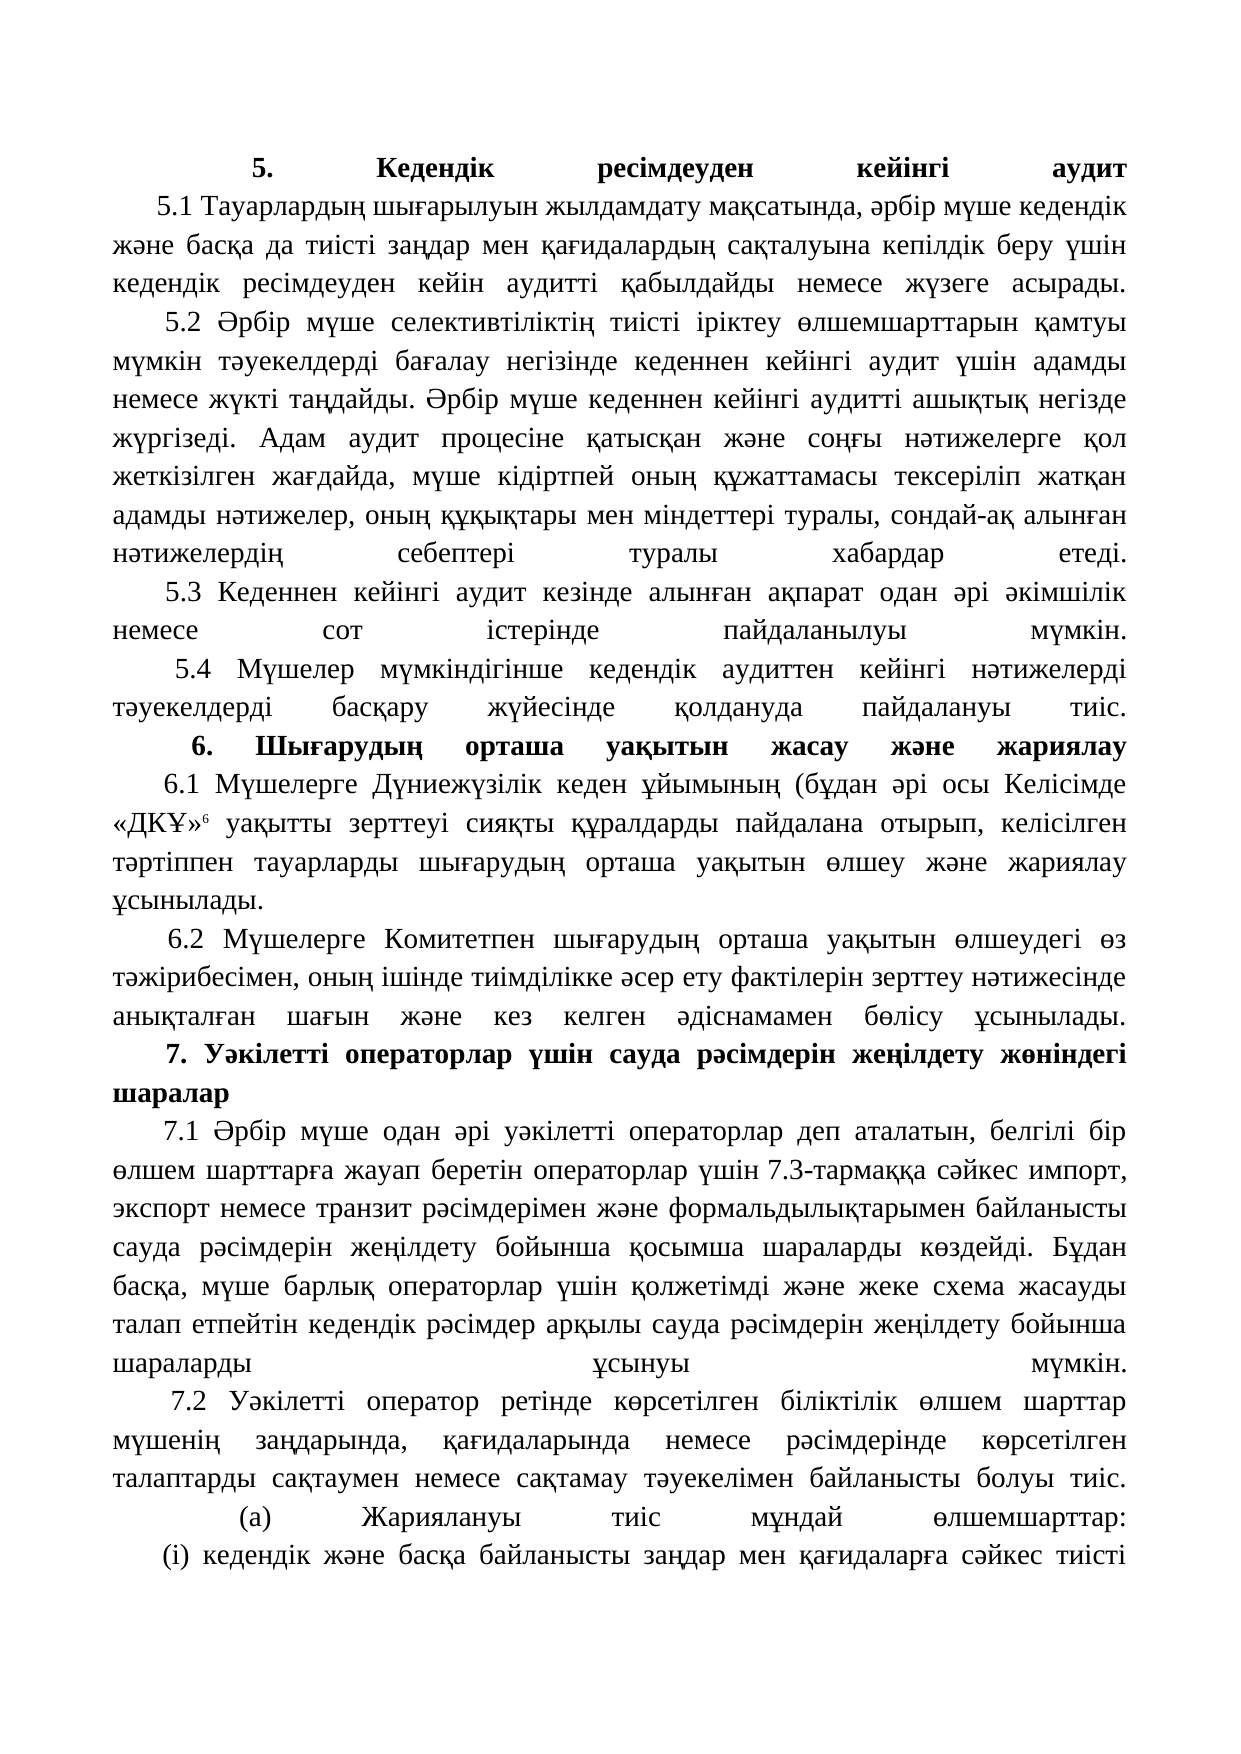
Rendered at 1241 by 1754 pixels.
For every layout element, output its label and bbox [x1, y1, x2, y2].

text [112, 150, 1128, 1571]
